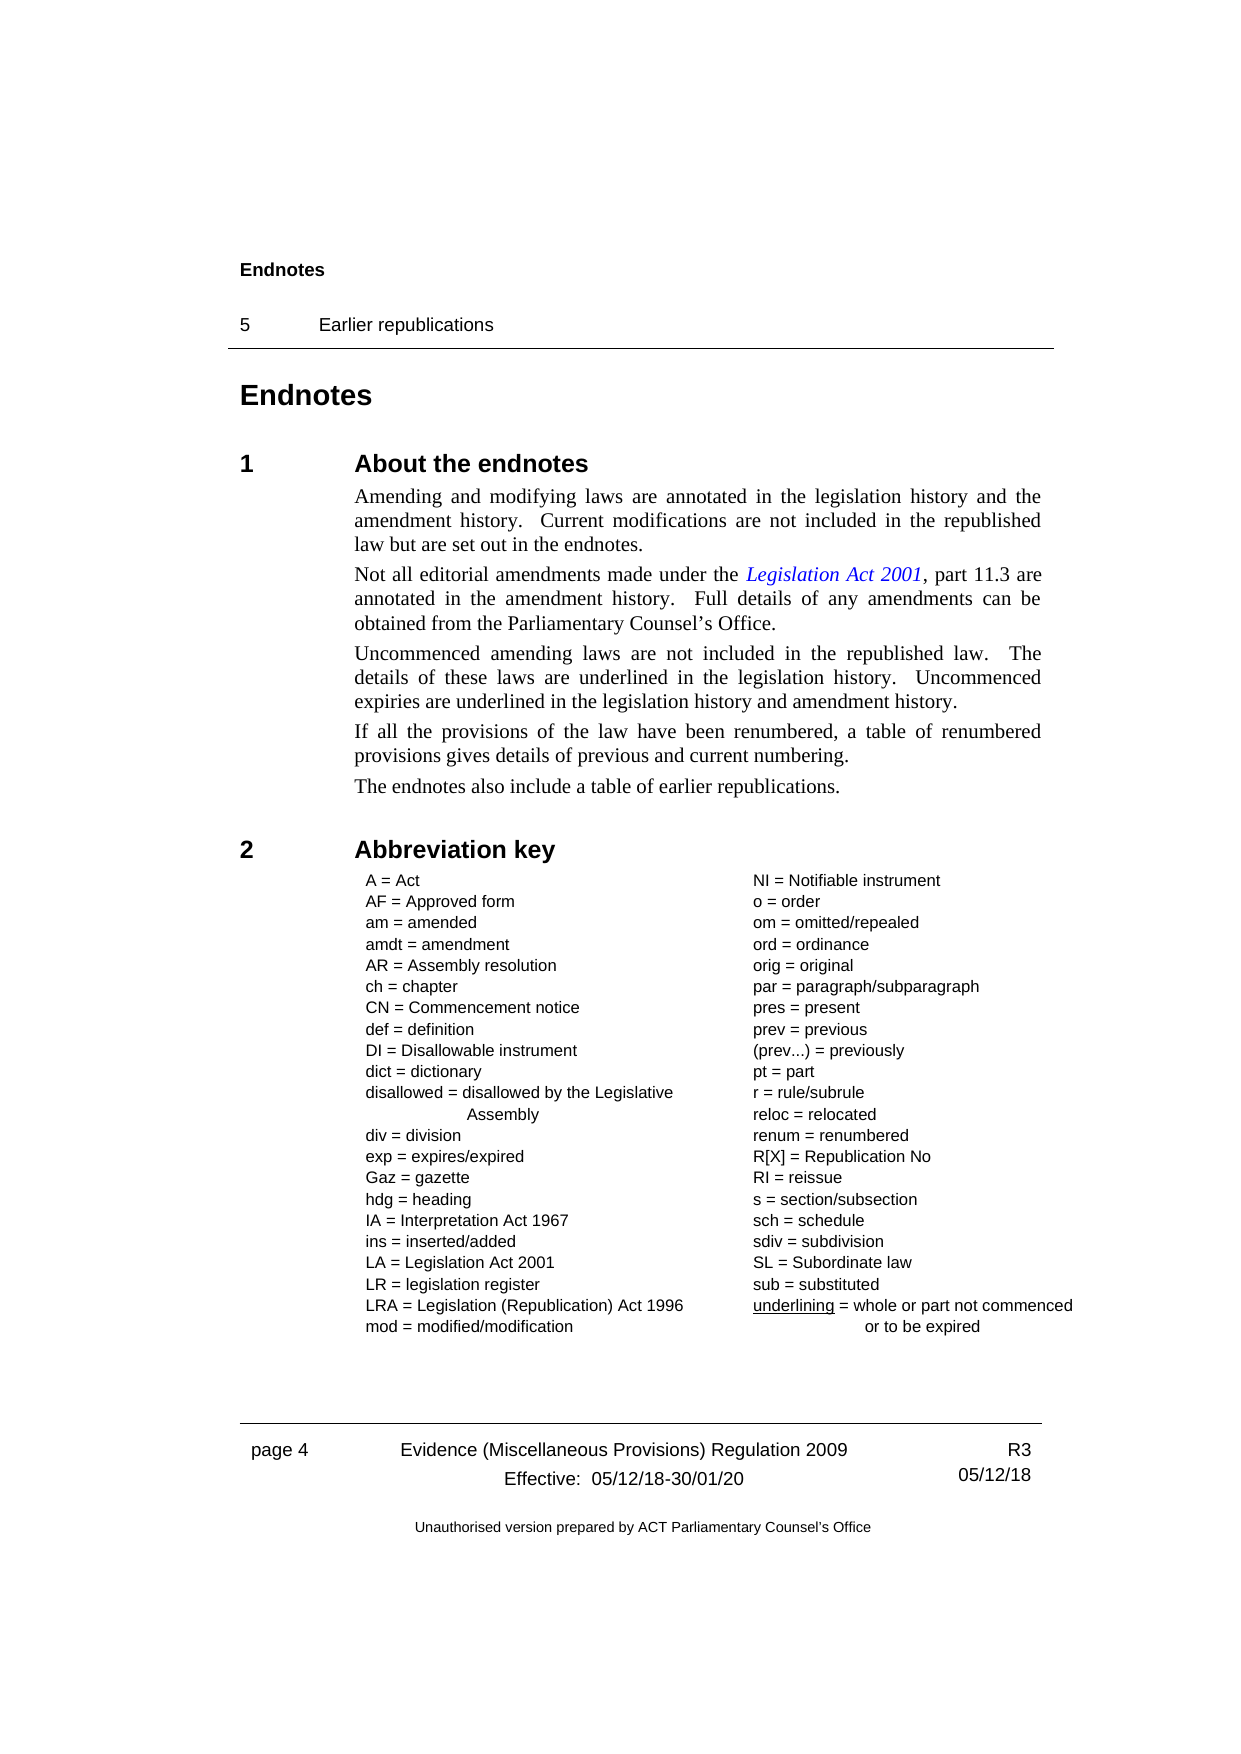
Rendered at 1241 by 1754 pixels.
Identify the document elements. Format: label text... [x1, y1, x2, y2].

text If all the provisions of the law have been renumbered, a table of renumbered provisions gives details of previous and current numbering. [354, 719, 1042, 767]
table_header NI = Notifiable instrument [742, 869, 1122, 890]
table_cell R[X] = Republication No [742, 1145, 1122, 1166]
table_cell AR = Assembly resolution [354, 954, 742, 975]
table_cell reloc = relocated [742, 1103, 1122, 1124]
table_cell om = omitted/repealed [742, 911, 1122, 932]
table_cell (prev...) = previously [742, 1039, 1122, 1060]
table_cell sdiv = subdivision [742, 1230, 1122, 1251]
table_cell LR = legislation register [354, 1273, 742, 1294]
table_cell hdg = heading [354, 1188, 742, 1209]
table_cell mod = modified/modification [354, 1315, 742, 1336]
table_cell DI = Disallowable instrument [354, 1039, 742, 1060]
table_cell or to be expired [742, 1315, 1122, 1336]
table_cell amdt = amendment [354, 933, 742, 954]
text The endnotes also include a table of earlier republications. [354, 773, 1042, 798]
text 2 Abbreviation key [239, 835, 1042, 864]
table_cell IA = Interpretation Act 1967 [354, 1209, 742, 1230]
table_cell pt = part [742, 1060, 1122, 1081]
table_cell s = section/subsection [742, 1188, 1122, 1209]
table_cell ord = ordinance [742, 933, 1122, 954]
table_cell LRA = Legislation (Republication) Act 1996 [354, 1294, 742, 1315]
table_cell CN = Commencement notice [354, 996, 742, 1017]
table_cell pres = present [742, 996, 1122, 1017]
table_cell r = rule/subrule [742, 1081, 1122, 1102]
text Amending and modifying laws are annotated in the legislation history and the amendment history. Current modifications are not included in the republished law but are set out in the endnotes. [354, 484, 1042, 556]
table_cell prev = previous [742, 1018, 1122, 1039]
table_cell SL = Subordinate law [742, 1251, 1122, 1272]
text Endnotes [239, 378, 1042, 411]
table_cell exp = expires/expired [354, 1145, 742, 1166]
table_cell def = definition [354, 1018, 742, 1039]
table_cell am = amended [354, 911, 742, 932]
table_cell o = order [742, 890, 1122, 911]
text Uncommenced amending laws are not included in the republished law. The details of these laws are underlined in the legislation history. Uncommenced expiries are underlined in the legislation history and amendment history. [354, 641, 1042, 713]
table_cell renum = renumbered [742, 1124, 1122, 1145]
table_cell ins = inserted/added [354, 1230, 742, 1251]
table_cell AF = Approved form [354, 890, 742, 911]
table_cell dict = dictionary [354, 1060, 742, 1081]
table_cell sch = schedule [742, 1209, 1122, 1230]
table_cell par = paragraph/subparagraph [742, 975, 1122, 996]
table_header A = Act [354, 869, 742, 890]
table_cell orig = original [742, 954, 1122, 975]
table_cell div = division [354, 1124, 742, 1145]
table_cell underlining = whole or part not commenced [742, 1294, 1122, 1315]
table_cell RI = reissue [742, 1166, 1122, 1187]
table_cell ch = chapter [354, 975, 742, 996]
table_cell Assembly [354, 1103, 742, 1124]
table_cell sub = substituted [742, 1273, 1122, 1294]
table_cell disallowed = disallowed by the Legislative [354, 1081, 742, 1102]
text 1 About the endnotes [239, 449, 1042, 478]
text Not all editorial amendments made under the Legislation Act 2001, part 11.3 are annotated in the amendment history. Full details of any amendments can be obtained from the Parliamentary Counsel’s Office. [354, 562, 1042, 634]
table_cell LA = Legislation Act 2001 [354, 1251, 742, 1272]
table_cell Gaz = gazette [354, 1166, 742, 1187]
